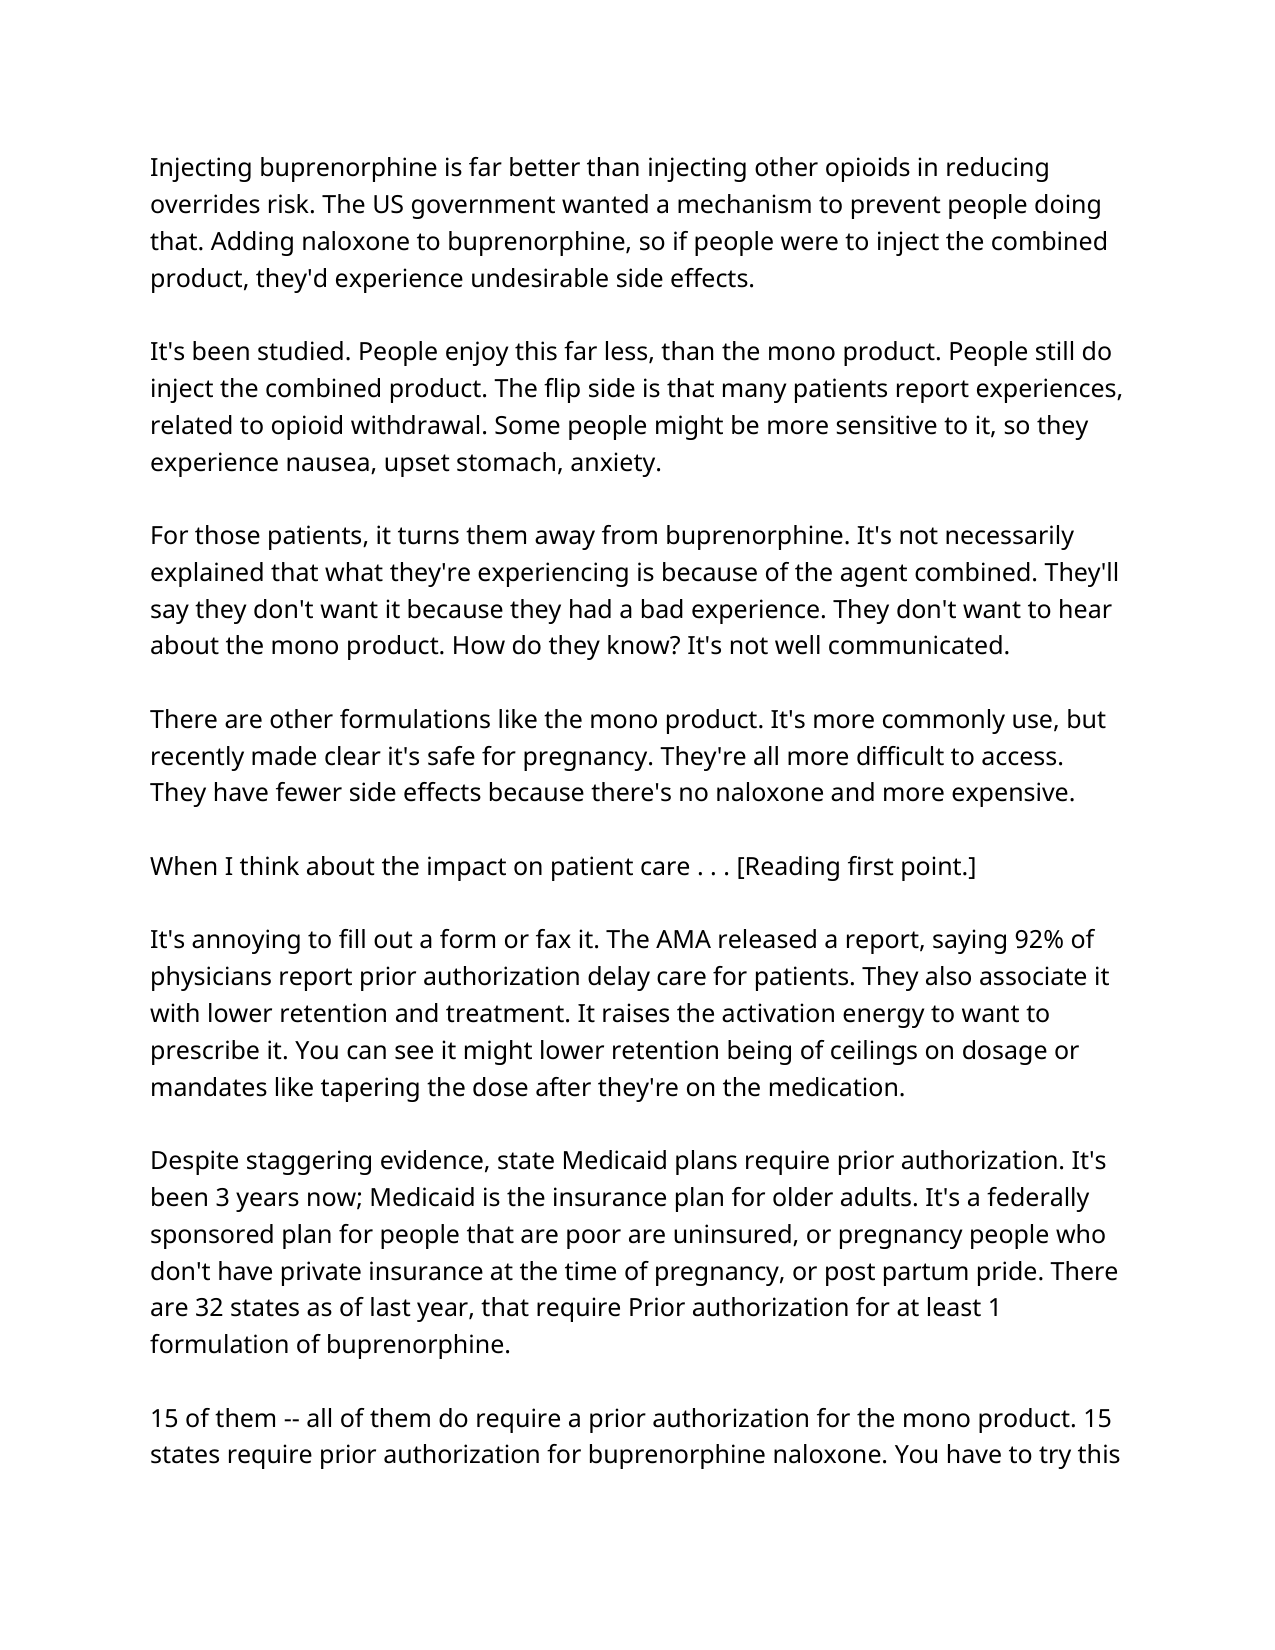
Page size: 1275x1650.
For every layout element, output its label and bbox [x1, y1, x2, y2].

text [150, 150, 1125, 1471]
